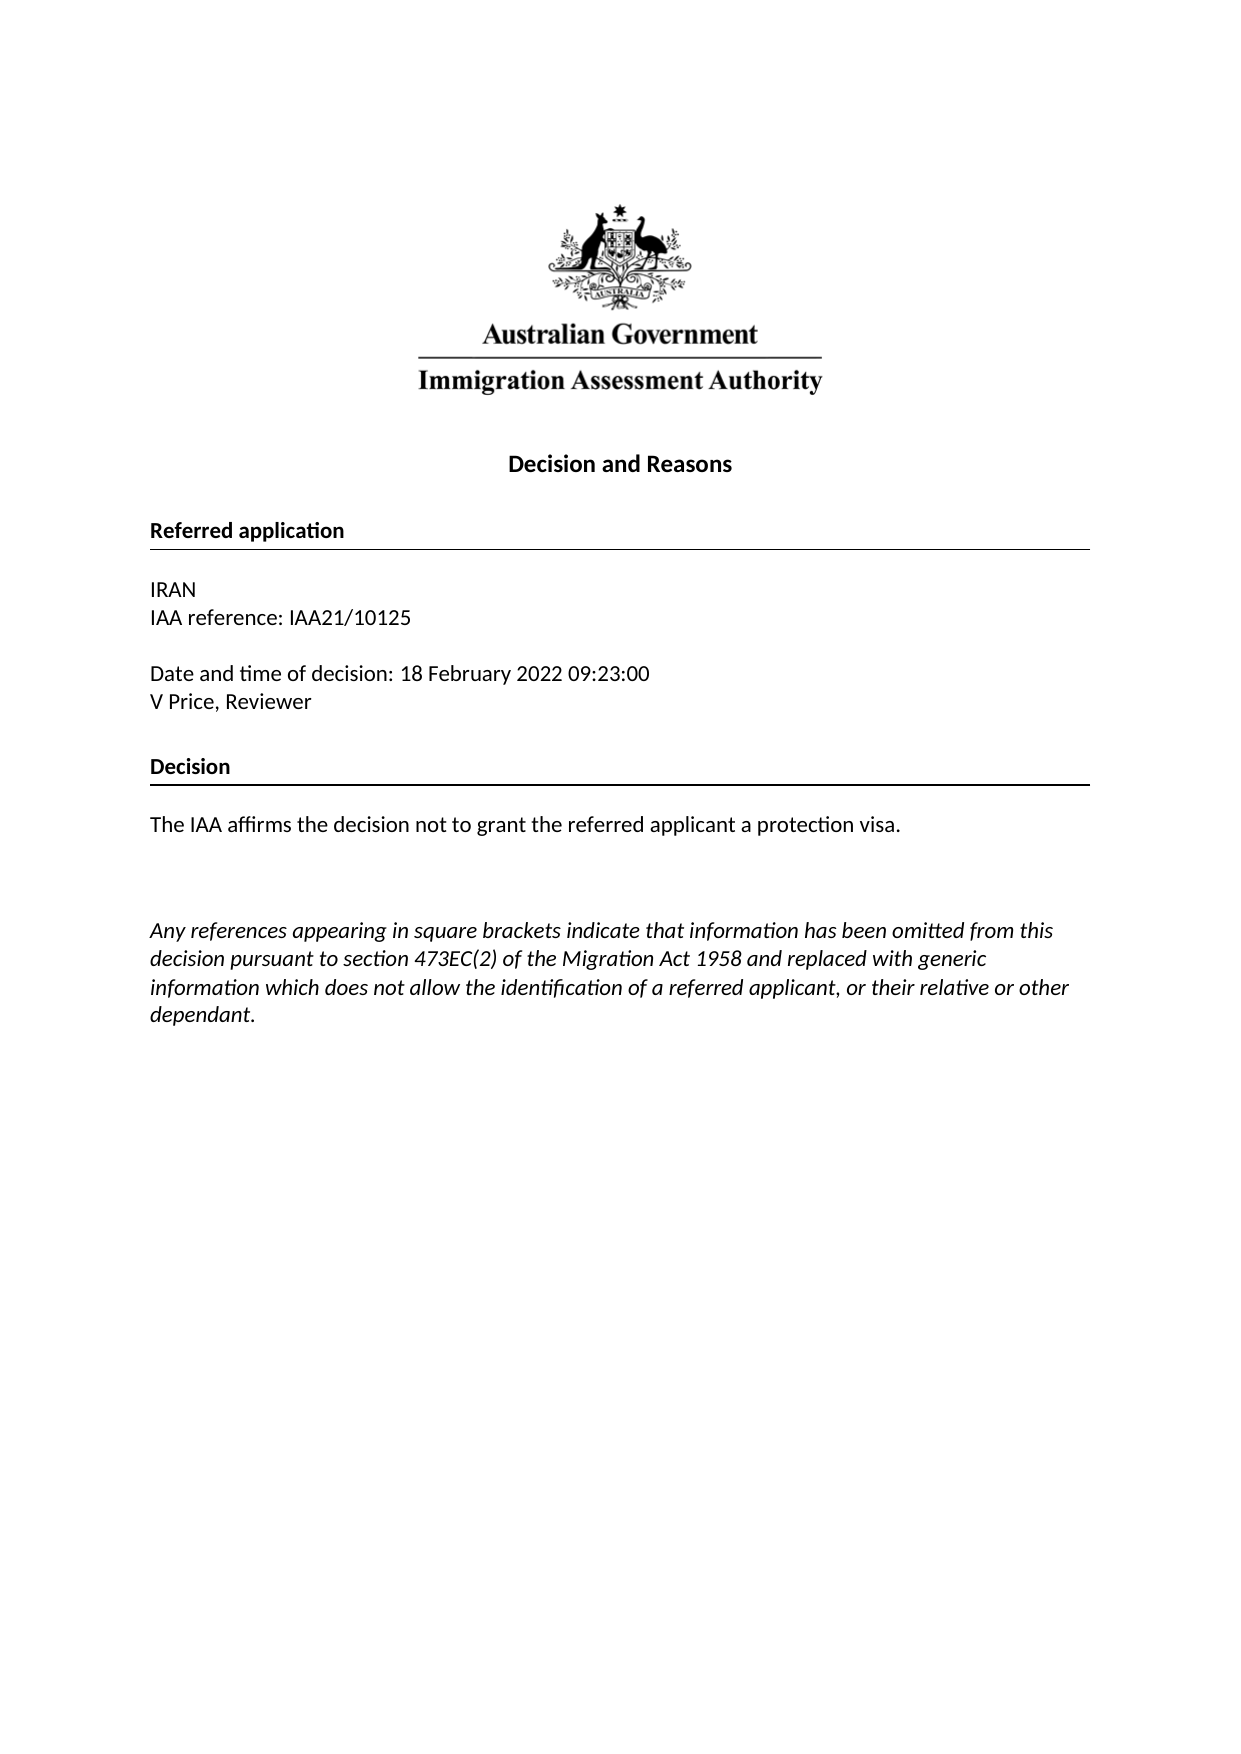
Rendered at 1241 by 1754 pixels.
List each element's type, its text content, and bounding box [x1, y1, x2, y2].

text IAA reference: IAA21/10125 [150, 603, 1090, 631]
text IRAN [150, 575, 1090, 603]
picture [395, 187, 845, 411]
text V Price, Reviewer [150, 687, 1090, 715]
subtitle Referred application [150, 516, 1090, 549]
subtitle Decision [150, 752, 1090, 784]
text The IAA affirms the decision not to grant the referred applicant a protection visa. [150, 811, 1090, 838]
text Date and time of decision: 18 February 2022 09:23:00 [150, 659, 1090, 687]
subtitle Decision and Reasons [150, 448, 1090, 479]
text Any references appearing in square brackets indicate that information has been omitted from this decision pursuant to section 473EC(2) of the Migration Act 1958 and replaced with generic information which does not allow the identification of a referred applicant, or their relative or other dependant. [150, 917, 1090, 1029]
